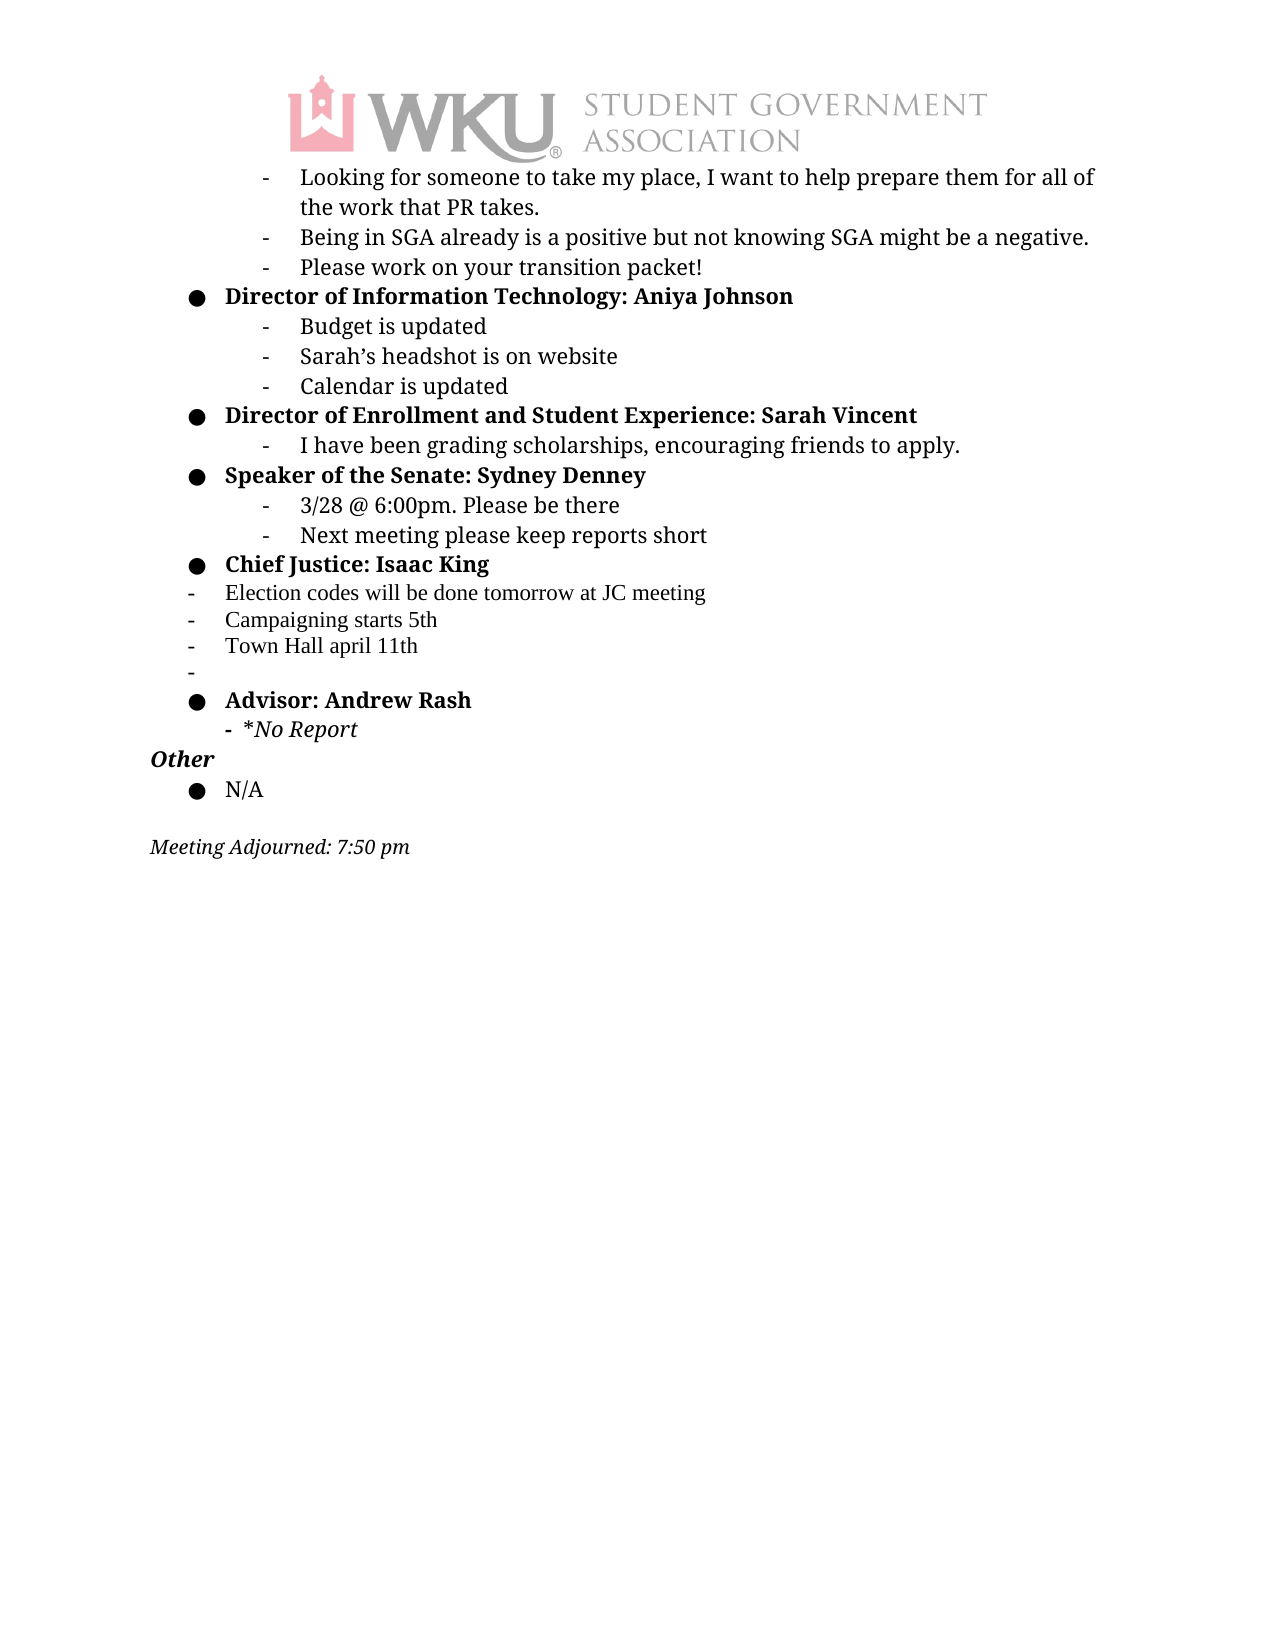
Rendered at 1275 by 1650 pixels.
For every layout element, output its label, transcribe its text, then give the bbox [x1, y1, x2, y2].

text - *No Report [225, 714, 1125, 744]
list I have been grading scholarships, encouraging friends to apply. [262, 430, 1125, 460]
list Please work on your transition packet! [262, 252, 1125, 281]
list Advisor: Andrew Rash [187, 685, 1125, 714]
list Election codes will be done tomorrow at JC meeting [187, 579, 1125, 606]
text Other [150, 744, 1125, 774]
picture [288, 75, 988, 163]
list Campaigning starts 5th [187, 606, 1125, 632]
list Sarah’s headshot is on website [262, 341, 1125, 371]
list Director of Information Technology: Aniya Johnson [187, 281, 1125, 311]
list Budget is updated [262, 311, 1125, 341]
list Looking for someone to take my place, I want to help prepare them for all of the work that PR takes. [262, 162, 1125, 222]
list Speaker of the Senate: Sydney Denney [187, 460, 1125, 490]
list 3/28 @ 6:00pm. Please be there [262, 490, 1125, 520]
list Next meeting please keep reports short [262, 520, 1125, 549]
list Being in SGA already is a positive but not knowing SGA might be a negative. [262, 222, 1125, 252]
list Calendar is updated [262, 371, 1125, 401]
list Chief Justice: Isaac King [187, 549, 1125, 579]
text Meeting Adjourned: 7:50 pm [150, 834, 1125, 861]
list Town Hall april 11th [187, 632, 1125, 658]
list N/A [187, 774, 1125, 804]
list Director of Enrollment and Student Experience: Sarah Vincent [187, 401, 1125, 430]
